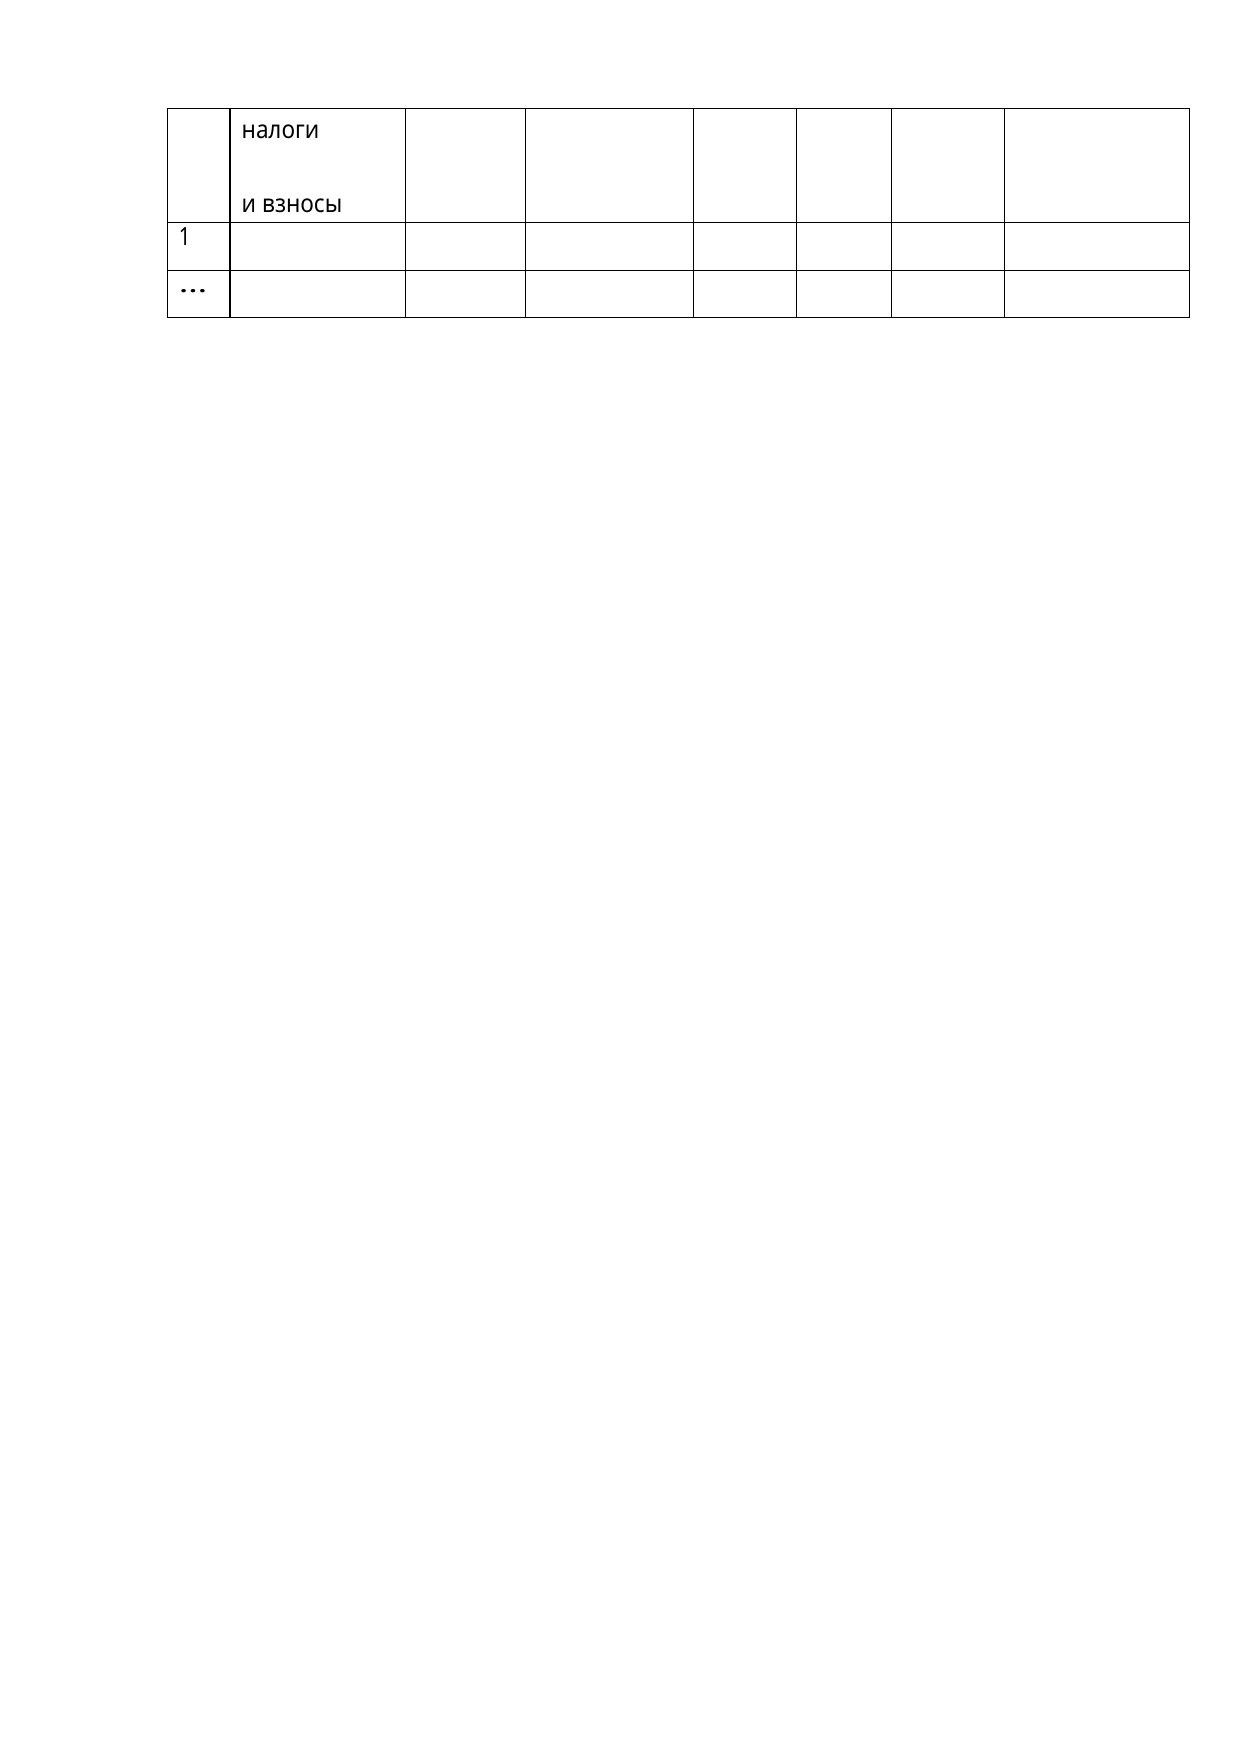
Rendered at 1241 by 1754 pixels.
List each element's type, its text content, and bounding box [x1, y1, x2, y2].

table_cell [406, 223, 525, 269]
table_cell [694, 109, 796, 222]
table_cell [168, 109, 229, 222]
table_cell [231, 223, 405, 269]
table_cell [797, 223, 891, 269]
table_cell [526, 271, 693, 317]
table_cell [231, 271, 405, 317]
table_cell [406, 109, 525, 222]
table_cell [797, 271, 891, 317]
table_cell … [168, 271, 229, 317]
table_cell [892, 223, 1004, 269]
table_cell [892, 271, 1004, 317]
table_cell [231, 109, 405, 222]
table_cell [797, 109, 891, 222]
table_cell [1005, 223, 1189, 269]
table_cell 1 [168, 223, 229, 269]
table_cell [694, 271, 796, 317]
table_cell [694, 223, 796, 269]
table_cell [1005, 271, 1189, 317]
table_cell [406, 271, 525, 317]
table_cell [1005, 109, 1189, 222]
table_cell [526, 223, 693, 269]
table_cell [892, 109, 1004, 222]
table_cell [526, 109, 693, 222]
